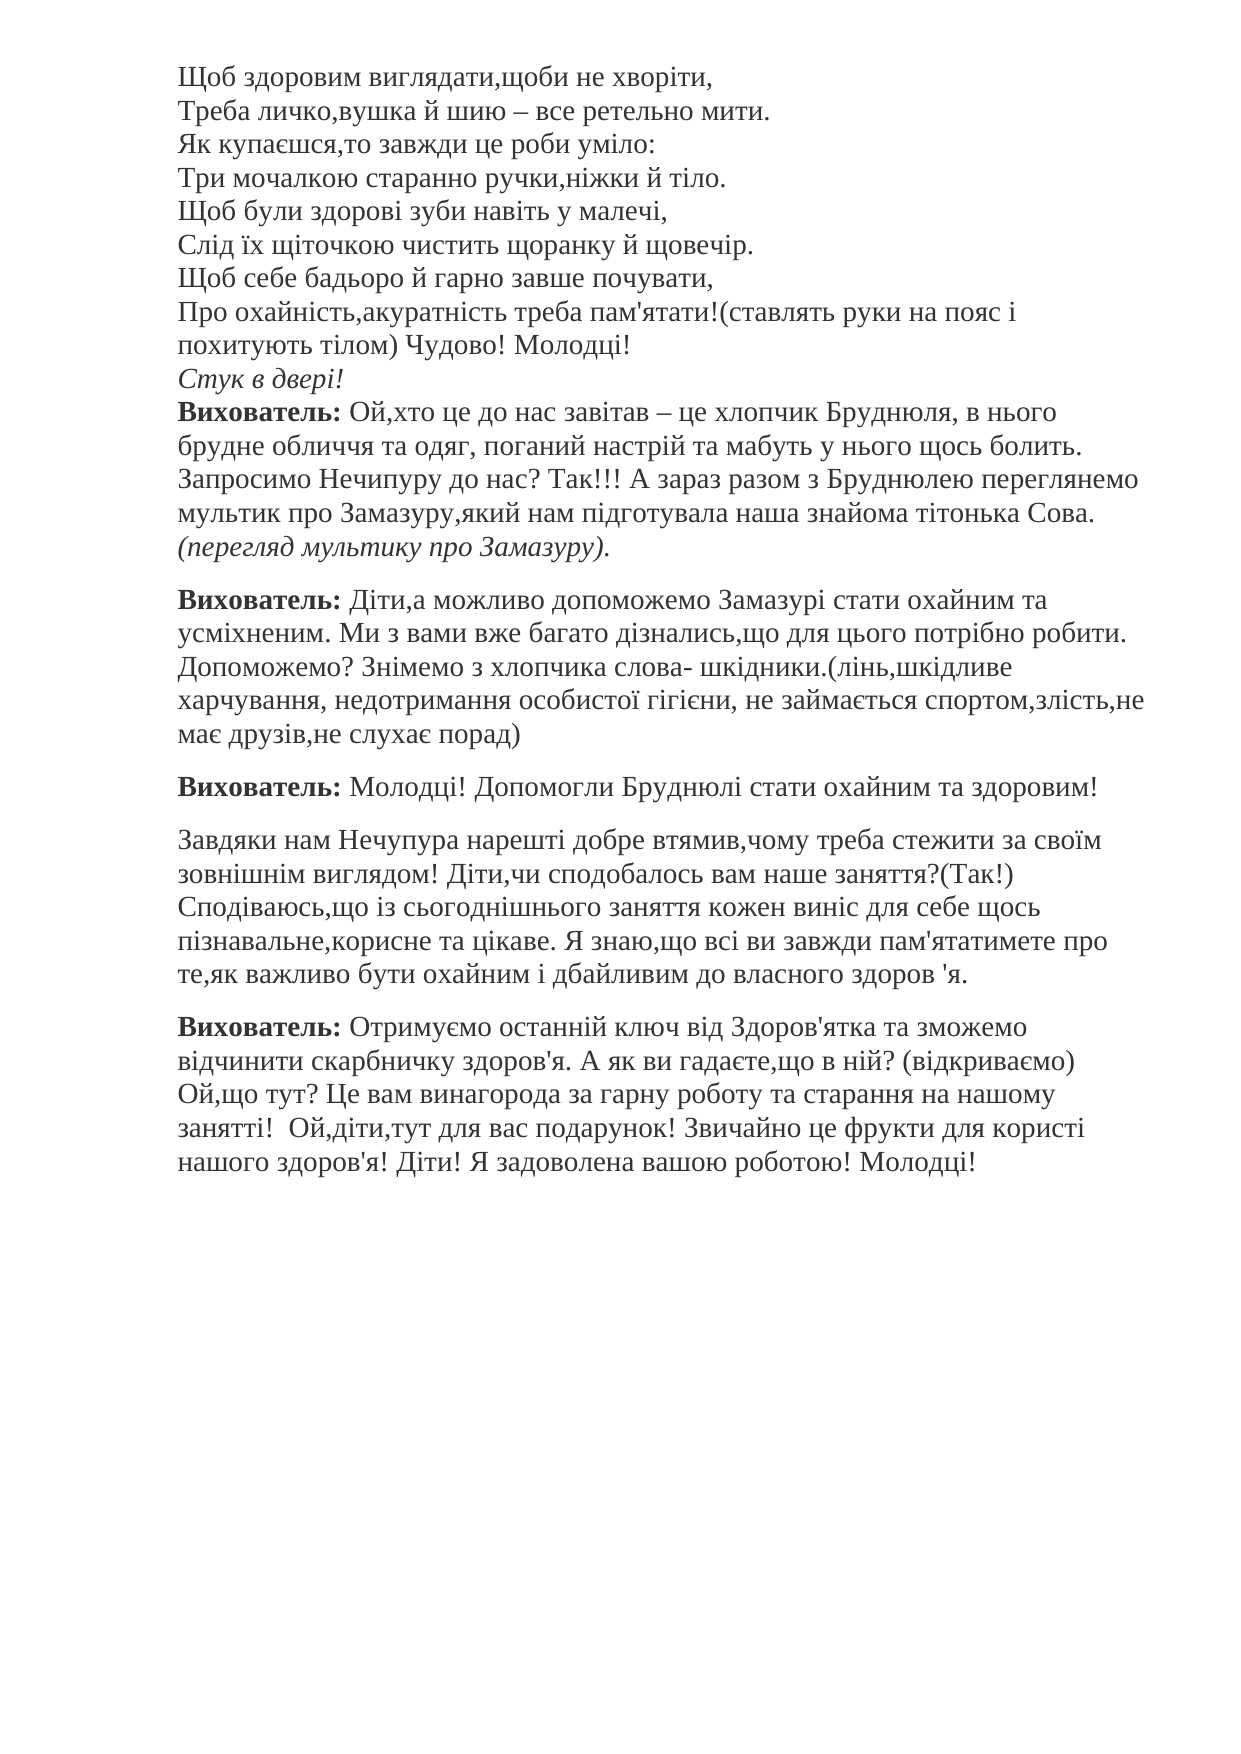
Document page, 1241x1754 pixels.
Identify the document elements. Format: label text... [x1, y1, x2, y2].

text Три мочалкою старанно ручки,ніжки й тіло. [177, 160, 1152, 193]
text Треба личко,вушка й шию – все ретельно мити. [177, 93, 1152, 126]
text Як купаєшся,то завжди це роби уміло: [177, 126, 1152, 160]
text Вихователь: Діти,а можливо допоможемо Замазурі стати охайним та усміхненим. Ми з вами вже багато дізнались,що для цього потрібно робити. Допоможемо? Знімемо з хлопчика слова- шкідники.(лінь,шкідливе харчування, недотримання особистої гігієни, не займається спортом,злість,не має друзів,не слухає порад) [177, 582, 1152, 749]
text Слід їх щіточкою чистить щоранку й щовечір. [177, 227, 1152, 260]
text Завдяки нам Нечупура нарешті добре втямив,чому треба стежити за своїм зовнішнім виглядом! Діти,чи сподобалось вам наше заняття?(Так!) Сподіваюсь,що із сьогоднішнього заняття кожен виніс для себе щось пізнавальне,корисне та цікаве. Я знаю,що всі ви завжди пам'ятатимете про те,як важливо бути охайним і дбайливим до власного здоров 'я. [177, 822, 1152, 990]
text Щоб себе бадьоро й гарно завше почувати, [177, 260, 1152, 294]
text Щоб здоровим виглядати,щоби не хворіти, [177, 59, 1152, 93]
text Щоб були здорові зуби навіть у малечі, [177, 193, 1152, 227]
text Вихователь: Ой,хто це до нас завітав – це хлопчик Бруднюля, в нього брудне обличчя та одяг, поганий настрій та мабуть у нього щось болить. Запросимо Нечипуру до нас? Так!!! А зараз разом з Бруднюлею переглянемо мультик про Замазуру,який нам підготувала наша знайома тітонька Сова.(перегляд мультику про Замазуру). [177, 394, 1152, 562]
text Про охайність,акуратність треба пам'ятати!(ставлять руки на пояс і похитують тілом) Чудово! Молодці! [177, 294, 1152, 361]
text Вихователь: Отримуємо останній ключ від Здоров'ятка та зможемо відчинити скарбничку здоров'я. А як ви гадаєте,що в ній? (відкриваємо) Ой,що тут? Це вам винагорода за гарну роботу та старання на нашому занятті! Ой,діти,тут для вас подарунок! Звичайно це фрукти для користі нашого здоров'я! Діти! Я задоволена вашою роботою! Молодці! [177, 1009, 1152, 1177]
text Стук в двері! [177, 361, 1152, 394]
text Вихователь: Молодці! Допомогли Бруднюлі стати охайним та здоровим! [177, 769, 1152, 803]
